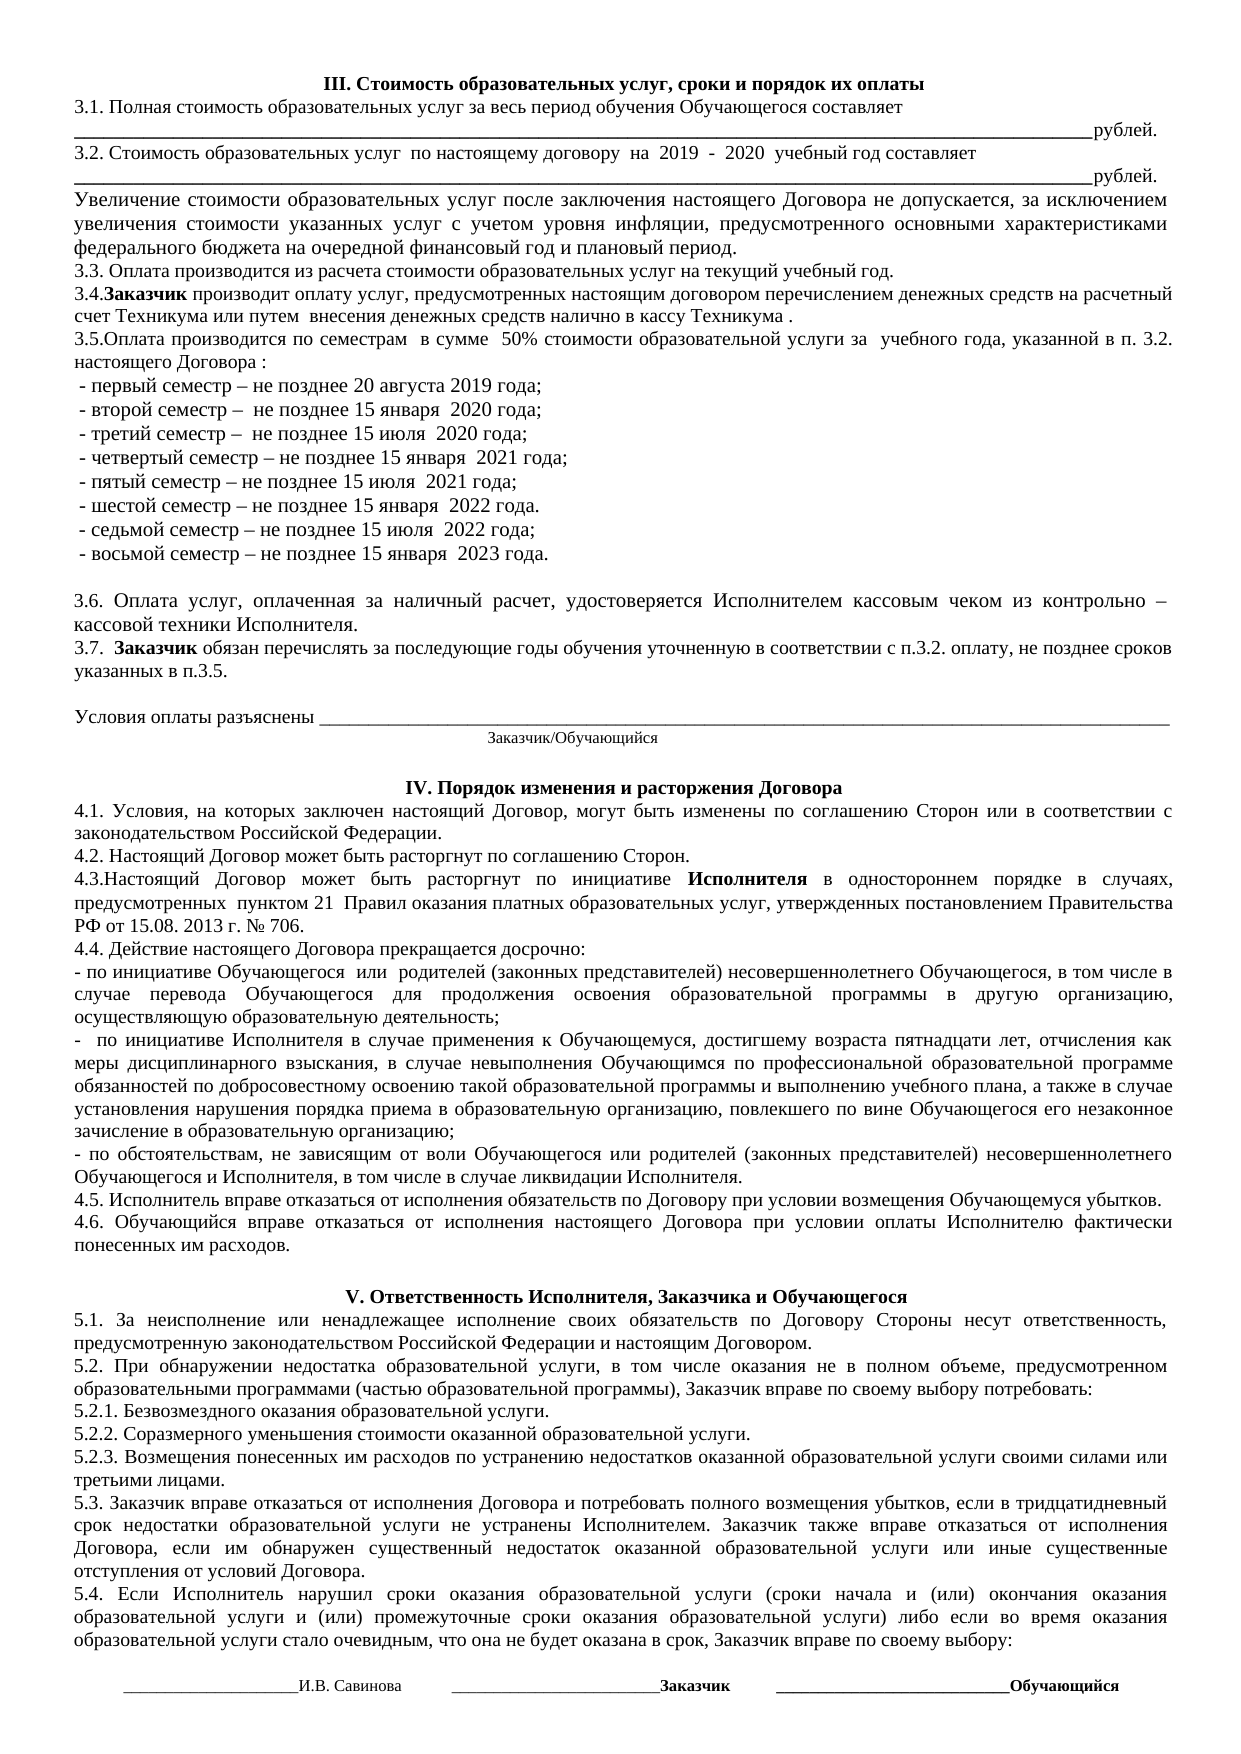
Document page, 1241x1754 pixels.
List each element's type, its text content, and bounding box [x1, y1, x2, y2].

text - по обстоятельствам, не зависящим от воли Обучающегося или родителей (законных представителей) несовершеннолетнего Обучающегося и Исполнителя, в том числе в случае ликвидации Исполнителя. [74, 1142, 1174, 1188]
text 5.2.3. Возмещения понесенных им расходов по устранению недостатков оказанной образовательной услуги своими силами или третьими лицами. [74, 1445, 1169, 1491]
text 4.6. Обучающийся вправе отказаться от исполнения настоящего Договора при условии оплаты Исполнителю фактически понесенных им расходов. [74, 1211, 1174, 1256]
text 5.4. Если Исполнитель нарушил сроки оказания образовательной услуги (сроки начала и (или) окончания оказания образовательной услуги и (или) промежуточные сроки оказания образовательной услуги) либо если во время оказания образовательной услуги стало очевидным, что она не будет оказана в срок, Заказчик вправе по своему выбору: [74, 1582, 1169, 1650]
text - третий семестр – не позднее 15 июля 2020 года; [74, 421, 1169, 445]
text _______________________________________________________________________________________________________рублей. [74, 164, 1174, 186]
text - восьмой семестр – не позднее 15 января 2023 года. [74, 541, 1169, 565]
text - первый семестр – не позднее 20 августа 2019 года; [74, 373, 1169, 397]
text 4.4. Действие настоящего Договора прекращается досрочно: [74, 937, 1174, 959]
text 3.1. Полная стоимость образовательных услуг за весь период обучения Обучающегося составляет [74, 95, 1174, 118]
text 5.2. При обнаружении недостатка образовательной услуги, в том числе оказания не в полном объеме, предусмотренном образовательными программами (частью образовательной программы), Заказчик вправе по своему выбору потребовать: [74, 1354, 1169, 1399]
text Условия оплаты разъяснены ______________________________________________________________________________________ [74, 704, 1174, 727]
text Увеличение стоимости образовательных услуг после заключения настоящего Договора не допускается, за исключением увеличения стоимости указанных услуг с учетом уровня инфляции, предусмотренного основными характеристиками федерального бюджета на очередной финансовый год и плановый период. [74, 186, 1169, 259]
text 3.3. Оплата производится из расчета стоимости образовательных услуг на текущий учебный год. [74, 259, 1174, 281]
text III. Стоимость образовательных услуг, сроки и порядок их оплаты [74, 72, 1174, 95]
text 3.2. Стоимость образовательных услуг по настоящему договору на 2019 - 2020 учебный год составляет [74, 141, 1174, 164]
text 4.2. Настоящий Договор может быть расторгнут по соглашению Сторон. [74, 844, 1174, 867]
text 5.2.2. Соразмерного уменьшения стоимости оказанной образовательной услуги. [74, 1422, 1169, 1445]
text 5.1. За неисполнение или ненадлежащее исполнение своих обязательств по Договору Стороны несут ответственность, предусмотренную законодательством Российской Федерации и настоящим Договором. [74, 1308, 1169, 1354]
text _______________________________________________________________________________________________________рублей. [74, 118, 1174, 141]
text - шестой семестр – не позднее 15 января 2022 года. [74, 493, 1169, 517]
text IV. Порядок изменения и расторжения Договора [74, 776, 1174, 798]
text 4.5. Исполнитель вправе отказаться от исполнения обязательств по Договору при условии возмещения Обучающемуся убытков. [74, 1188, 1174, 1211]
text Заказчик/Обучающийся [74, 727, 1174, 747]
text - по инициативе Исполнителя в случае применения к Обучающемуся, достигшему возраста пятнадцати лет, отчисления как меры дисциплинарного взыскания, в случае невыполнения Обучающимся по профессиональной образовательной программе обязанностей по добросовестному освоению такой образовательной программы и выполнению учебного плана, а также в случае установления нарушения порядка приема в образовательную организацию, повлекшего по вине Обучающегося его незаконное зачисление в образовательную организацию; [74, 1028, 1174, 1142]
text 3.7. Заказчик обязан перечислять за последующие годы обучения уточненную в соответствии с п.3.2. оплату, не позднее сроков указанных в п.3.5. [74, 636, 1174, 682]
text 5.3. Заказчик вправе отказаться от исполнения Договора и потребовать полного возмещения убытков, если в тридцатидневный срок недостатки образовательной услуги не устранены Исполнителем. Заказчик также вправе отказаться от исполнения Договора, если им обнаружен существенный недостаток оказанной образовательной услуги или иные существенные отступления от условий Договора. [74, 1491, 1169, 1582]
text 3.5.Оплата производится по семестрам в сумме 50% стоимости образовательной услуги за учебного года, указанной в п. 3.2. настоящего Договора : [74, 327, 1174, 373]
text - пятый семестр – не позднее 15 июля 2021 года; [74, 469, 1169, 493]
text - четвертый семестр – не позднее 15 января 2021 года; [74, 445, 1169, 469]
text 5.2.1. Безвозмездного оказания образовательной услуги. [74, 1399, 1169, 1422]
text - седьмой семестр – не позднее 15 июля 2022 года; [74, 517, 1169, 541]
text - второй семестр – не позднее 15 января 2020 года; [74, 397, 1169, 421]
text 4.3.Настоящий Договор может быть расторгнут по инициативе Исполнителя в одностороннем порядке в случаях, предусмотренных пунктом 21 Правил оказания платных образовательных услуг, утвержденных постановлением Правительства РФ от 15.08. 2013 г. № 706. [74, 867, 1174, 937]
text - по инициативе Обучающегося или родителей (законных представителей) несовершеннолетнего Обучающегося, в том числе в случае перевода Обучающегося для продолжения освоения образовательной программы в другую организацию, осуществляющую образовательную деятельность; [74, 959, 1174, 1028]
text 3.6. Оплата услуг, оплаченная за наличный расчет, удостоверяется Исполнителем кассовым чеком из контрольно –кассовой техники Исполнителя. [74, 588, 1169, 636]
text 4.1. Условия, на которых заключен настоящий Договор, могут быть изменены по соглашению Сторон или в соответствии с законодательством Российской Федерации. [74, 798, 1174, 844]
text 3.4.Заказчик производит оплату услуг, предусмотренных настоящим договором перечислением денежных средств на расчетный счет Техникума или путем внесения денежных средств налично в кассу Техникума . [74, 281, 1174, 327]
text V. Ответственность Исполнителя, Заказчика и Обучающегося [74, 1285, 1174, 1308]
